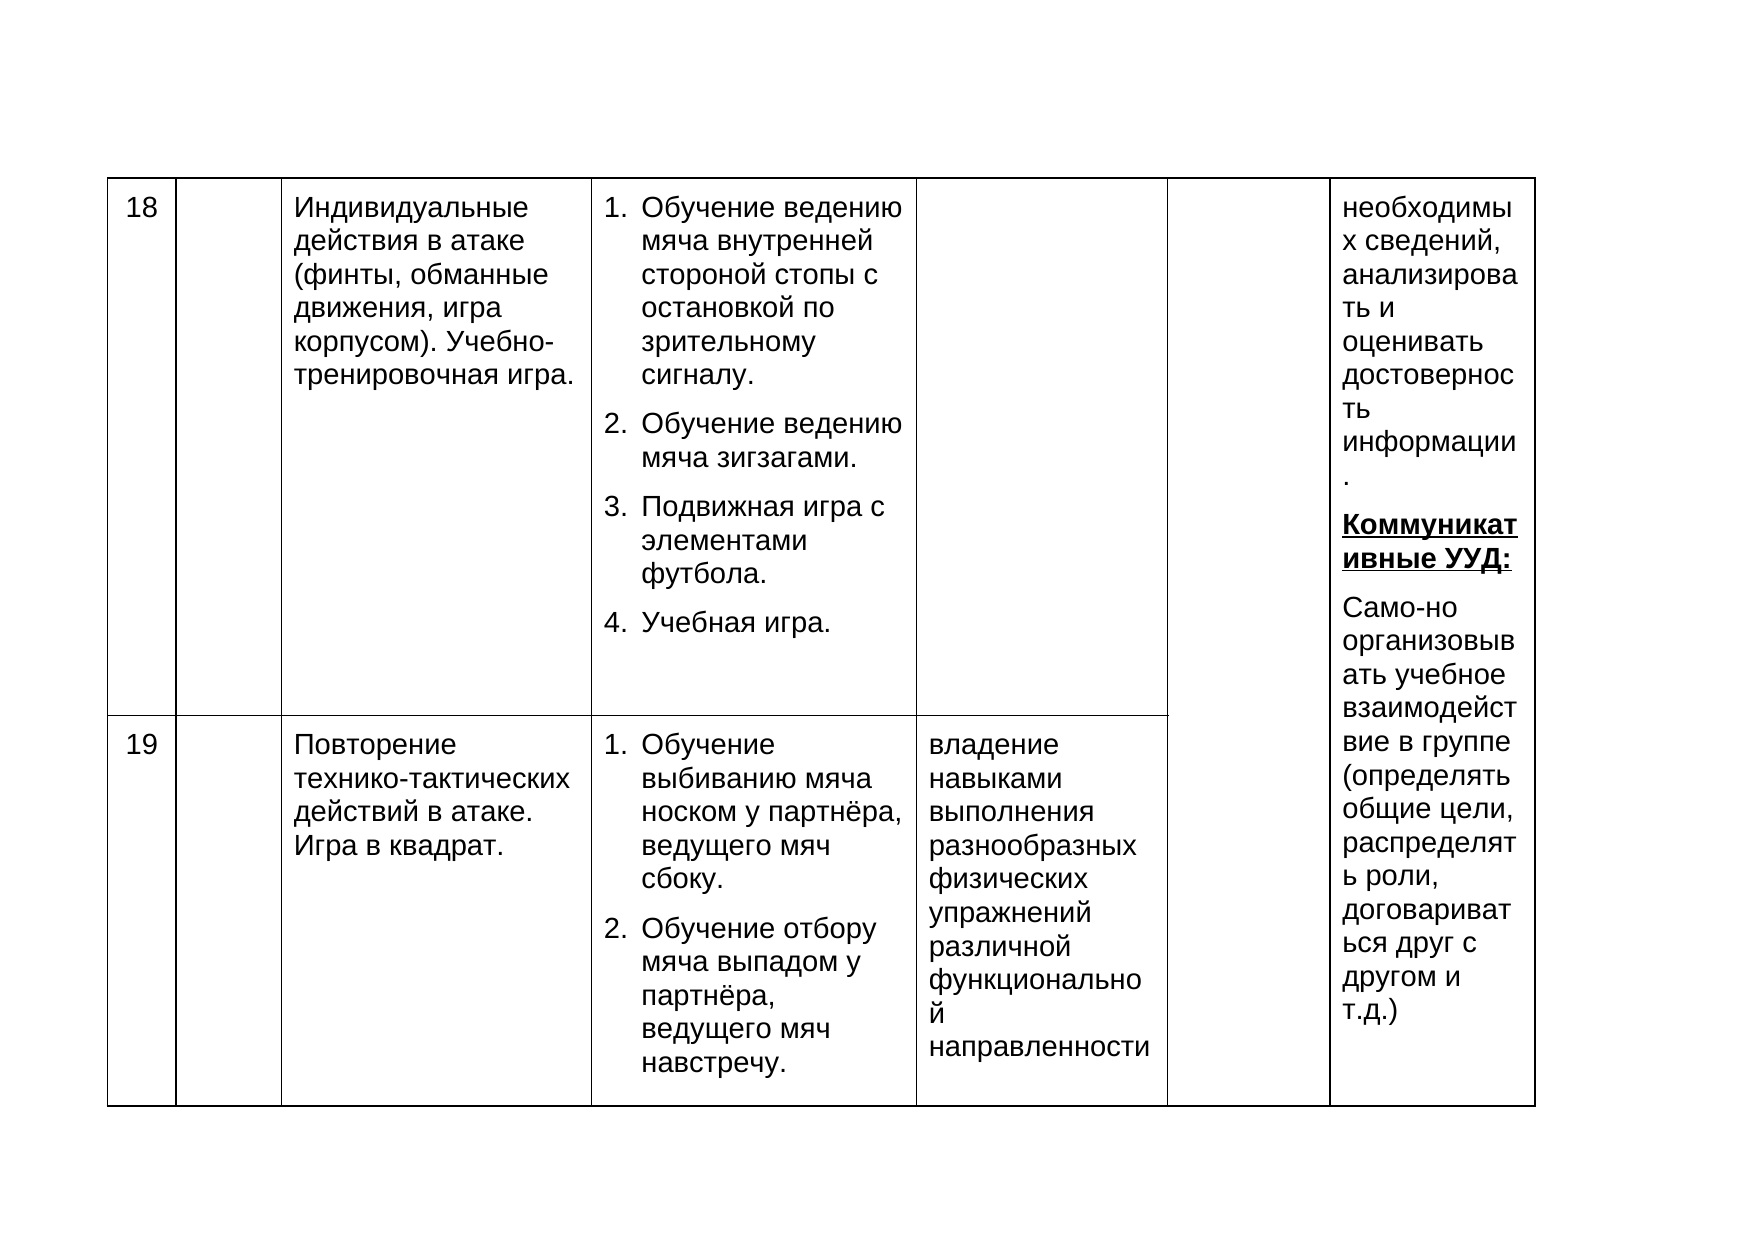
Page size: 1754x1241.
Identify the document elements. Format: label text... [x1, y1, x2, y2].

table_cell Обучение ведению мяча внутренней стороной стопы с остановкой по зрительному сигналу. Обучение ведению мяча зигзагами. Подвижная игра с элементами футбола. Учебная игра. [592, 179, 916, 715]
table_cell Индивидуальные действия в атаке (финты, обманные движения, игра корпусом). Учебно-тренировочная игра. [282, 179, 591, 715]
table_cell [177, 179, 281, 715]
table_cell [592, 716, 916, 1105]
table_cell 18 [108, 179, 175, 715]
table_cell 19 [108, 716, 175, 1105]
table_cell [282, 716, 591, 1105]
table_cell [917, 716, 1167, 1105]
table_cell [177, 716, 281, 1105]
